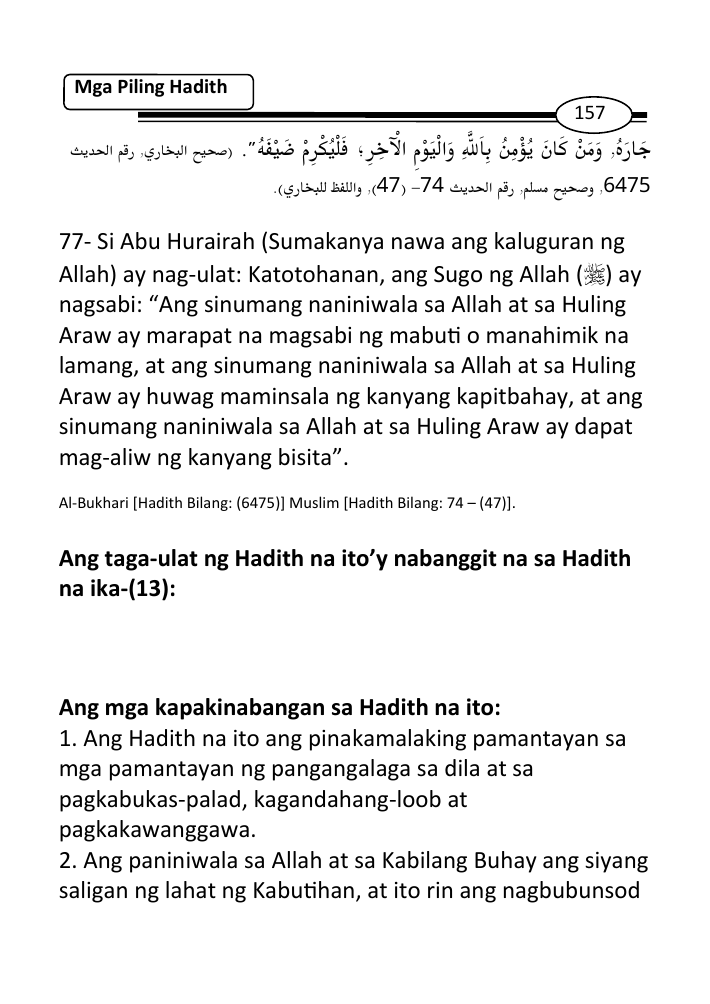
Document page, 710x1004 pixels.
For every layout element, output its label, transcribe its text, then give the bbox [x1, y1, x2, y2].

text Ang taga-ulat ng Hadith na ito’y nabanggit na sa Hadith na ika-(13): [58, 542, 651, 603]
text 1. Ang Hadith na ito ang pinakamalaking pamantayan sa mga pamantayan ng pangangalaga sa dila at sa pagkabukas-palad, kagandahang-loob at pagkakawanggawa. [58, 722, 651, 844]
text Ang mga kapakinabangan sa Hadith na ito: [58, 692, 651, 722]
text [58, 844, 651, 905]
text 77- Si Abu Hurairah (Sumakanya nawa ang kaluguran ng Allah) ay nag-ulat: Katotohanan, ang Sugo ng Allah () ay nagsabi: “Ang sinumang naniniwala sa Allah at sa Huling Araw ay marapat na magsabi ng mabuti o manahimik na lamang, at ang sinumang naniniwala sa Allah at sa Huling Araw ay huwag maminsala ng kanyang kapitbahay, at ang sinumang naniniwala sa Allah at sa Huling Araw ay dapat mag-aliw ng kanyang bisita”. [58, 225, 651, 471]
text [58, 127, 651, 204]
text Al-Bukhari [Hadith Bilang: (6475)] Muslim [Hadith Bilang: 74 – (47)]. [58, 492, 651, 512]
